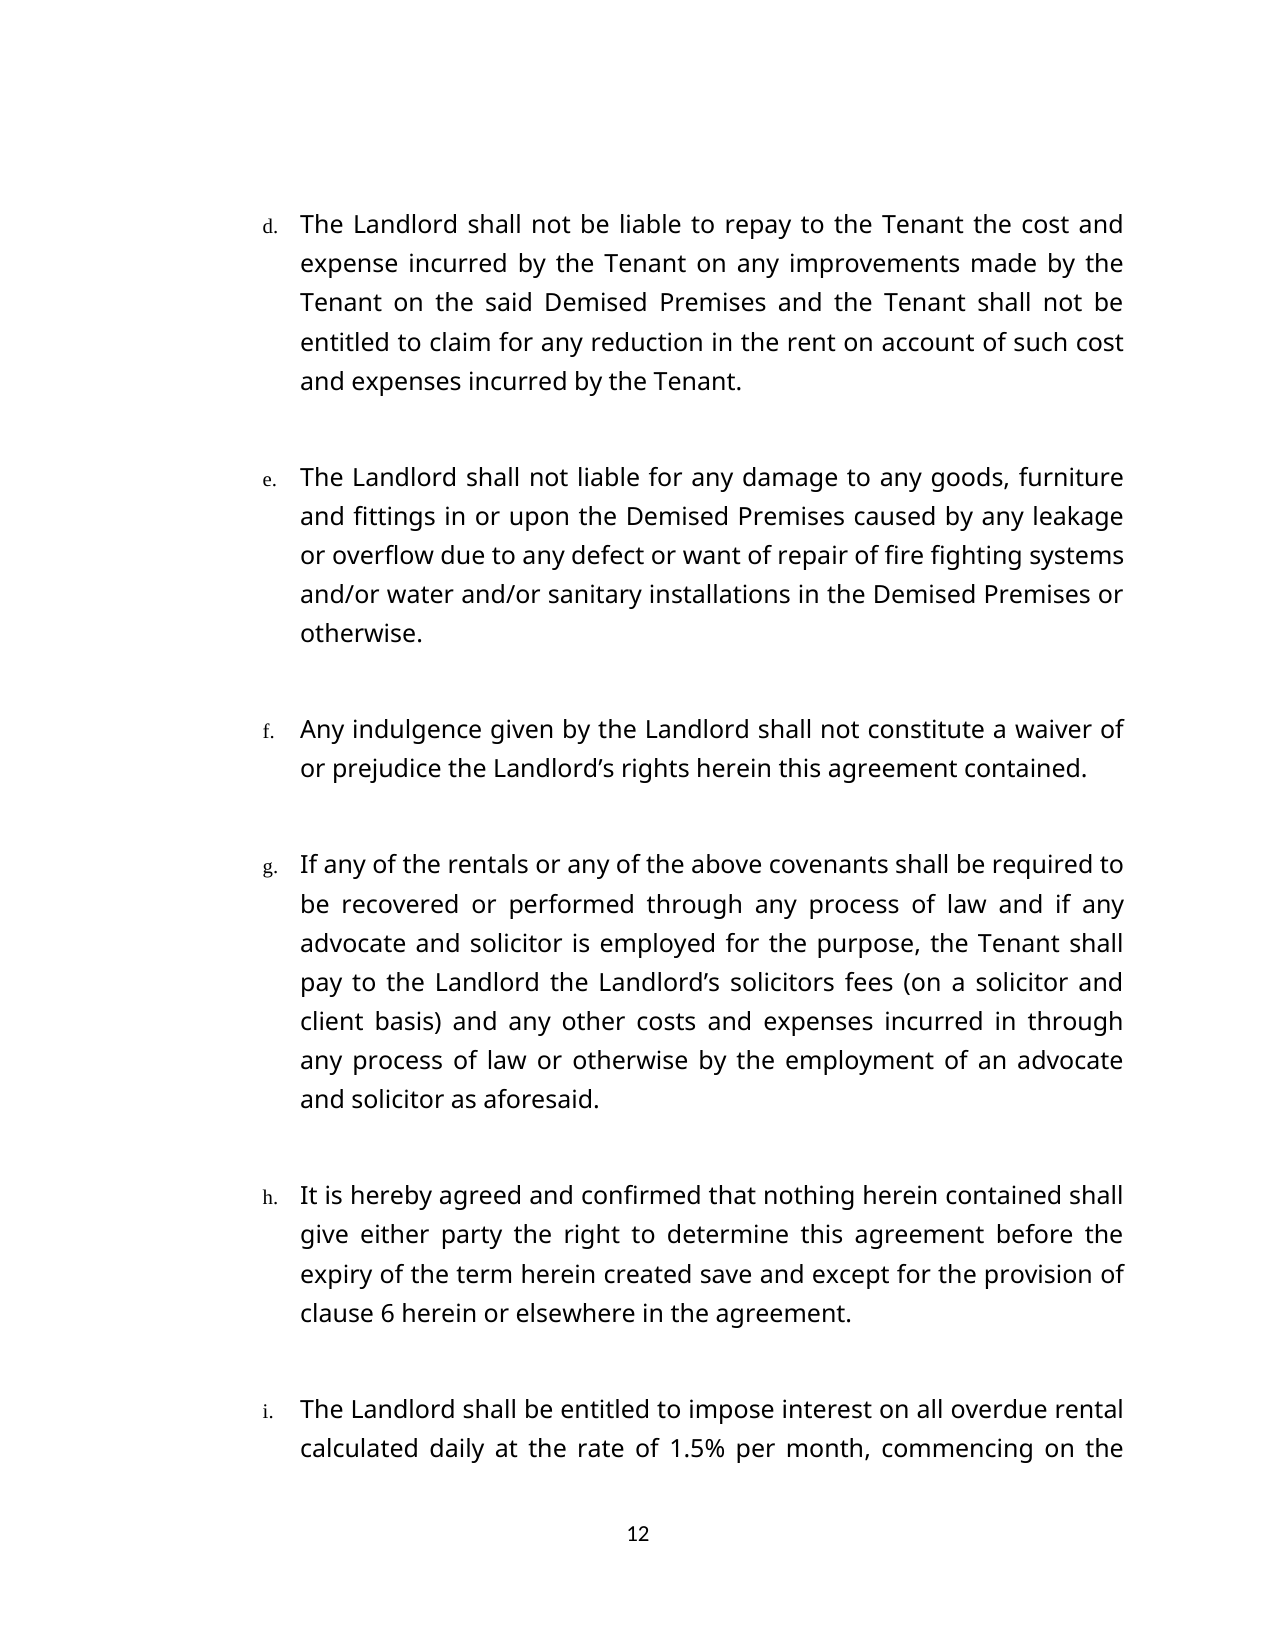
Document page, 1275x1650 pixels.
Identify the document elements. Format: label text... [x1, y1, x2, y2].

list If any of the rentals or any of the above covenants shall be required to be recovered or performed through any process of law and if any advocate and solicitor is employed for the purpose, the Tenant shall pay to the Landlord the Landlord’s solicitors fees (on a solicitor and client basis) and any other costs and expenses incurred in through any process of law or otherwise by the employment of an advocate and solicitor as aforesaid. [262, 847, 1125, 1116]
list Any indulgence given by the Landlord shall not constitute a waiver of or prejudice the Landlord’s rights herein this agreement contained. [262, 712, 1125, 785]
list The Landlord shall not be liable to repay to the Tenant the cost and expense incurred by the Tenant on any improvements made by the Tenant on the said Demised Premises and the Tenant shall not be entitled to claim for any reduction in the rent on account of such cost and expenses incurred by the Tenant. [262, 207, 1125, 397]
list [262, 1391, 1125, 1465]
list It is hereby agreed and confirmed that nothing herein contained shall give either party the right to determine this agreement before the expiry of the term herein created save and except for the provision of clause 6 herein or elsewhere in the agreement. [262, 1178, 1125, 1329]
list The Landlord shall not liable for any damage to any goods, furniture and fittings in or upon the Demised Premises caused by any leakage or overflow due to any defect or want of repair of fire fighting systems and/or water and/or sanitary installations in the Demised Premises or otherwise. [262, 459, 1125, 650]
